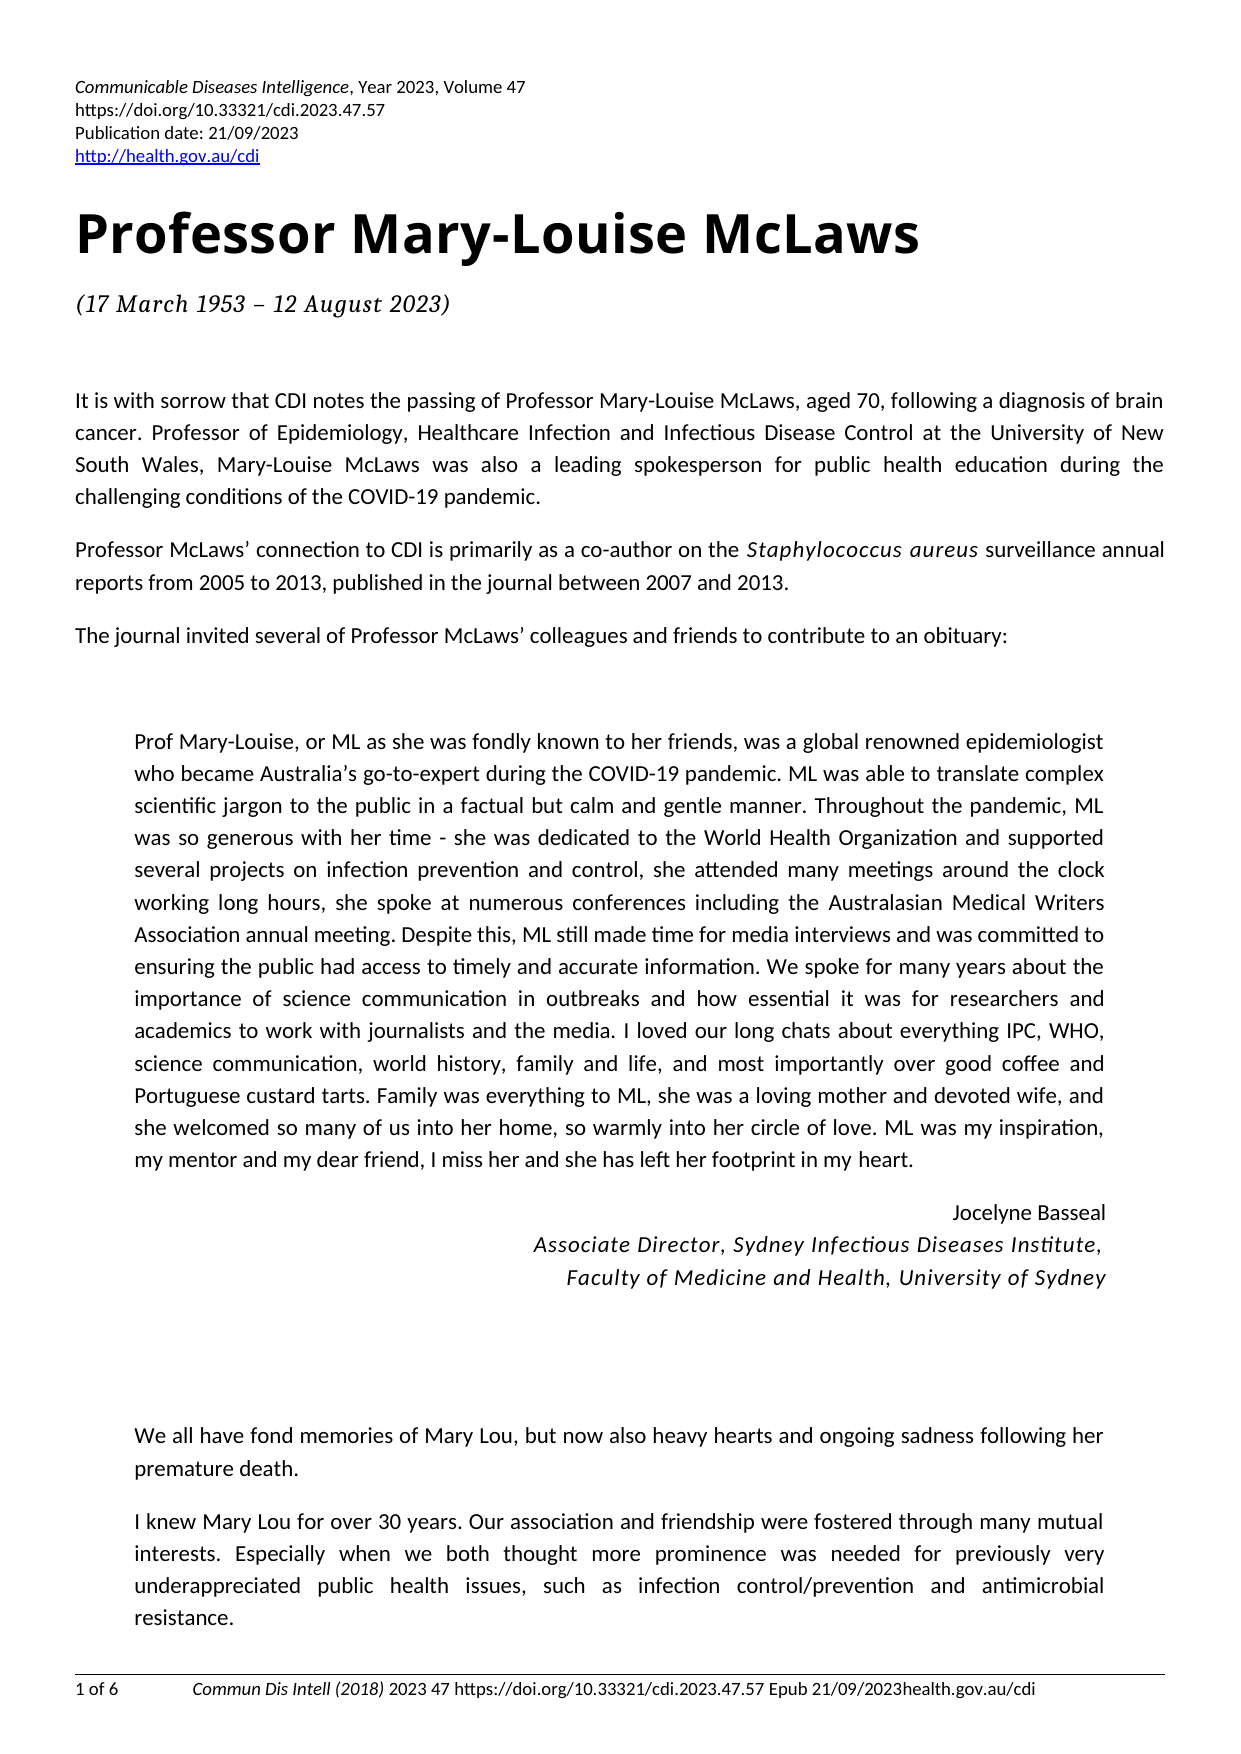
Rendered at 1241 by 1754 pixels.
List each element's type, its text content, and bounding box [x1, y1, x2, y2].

text Publication date: [75, 121, 1165, 144]
text The journal invited several of Professor McLaws’ colleagues and friends to contribute to an obituary: [75, 621, 1165, 649]
title Professor Mary-Louise McLaws [75, 196, 1165, 269]
subtitle (17 March 1953 – 12 August 2023) [75, 290, 1165, 319]
text Professor McLaws’ connection to CDI is primarily as a co-author on the Staphylococcus aureus surveillance annual reports from 2005 to 2013, published in the journal between 2007 and 2013. [75, 536, 1165, 596]
text Prof Mary-Louise, or ML as she was fondly known to her friends, was a global renowned epidemiologist who became Australia’s go-to-expert during the COVID-19 pandemic. ML was able to translate complex scientific jargon to the public in a factual but calm and gentle manner. Throughout the pandemic, ML was so generous with her time - she was dedicated to the World Health Organization and supported several projects on infection prevention and control, she attended many meetings around the clock working long hours, she spoke at numerous conferences including the Australasian Medical Writers Association annual meeting. Despite this, ML still made time for media interviews and was committed to ensuring the public had access to timely and accurate information. We spoke for many years about the importance of science communication in outbreaks and how essential it was for researchers and academics to work with journalists and the media. I loved our long chats about everything IPC, WHO, science communication, world history, family and life, and most importantly over good coffee and Portuguese custard tarts. Family was everything to ML, she was a loving mother and devoted wife, and she welcomed so many of us into her home, so warmly into her circle of love. ML was my inspiration, my mentor and my dear friend, I miss her and she has left her footprint in my heart. [134, 727, 1106, 1173]
text http://health.gov.au/cdi [75, 144, 1165, 167]
text It is with sorrow that CDI notes the passing of Professor Mary-Louise McLaws, aged 70, following a diagnosis of brain cancer. Professor of Epidemiology, Healthcare Infection and Infectious Disease Control at the University of New South Wales, Mary-Louise McLaws was also a leading spokesperson for public health education during the challenging conditions of the COVID-19 pandemic. [75, 386, 1165, 511]
text We all have fond memories of Mary Lou, but now also heavy hearts and ongoing sadness following her premature death. [134, 1422, 1106, 1482]
text Communicable Diseases Intelligence, Year , Volume [75, 75, 1165, 98]
text I knew Mary Lou for over 30 years. Our association and friendship were fostered through many mutual interests. Especially when we both thought more prominence was needed for previously very underappreciated public health issues, such as infection control/prevention and antimicrobial resistance. [134, 1507, 1106, 1631]
text Jocelyne Basseal Associate Director, Sydney Infectious Diseases Institute, Faculty of Medicine and Health, University of Sydney [134, 1198, 1106, 1291]
